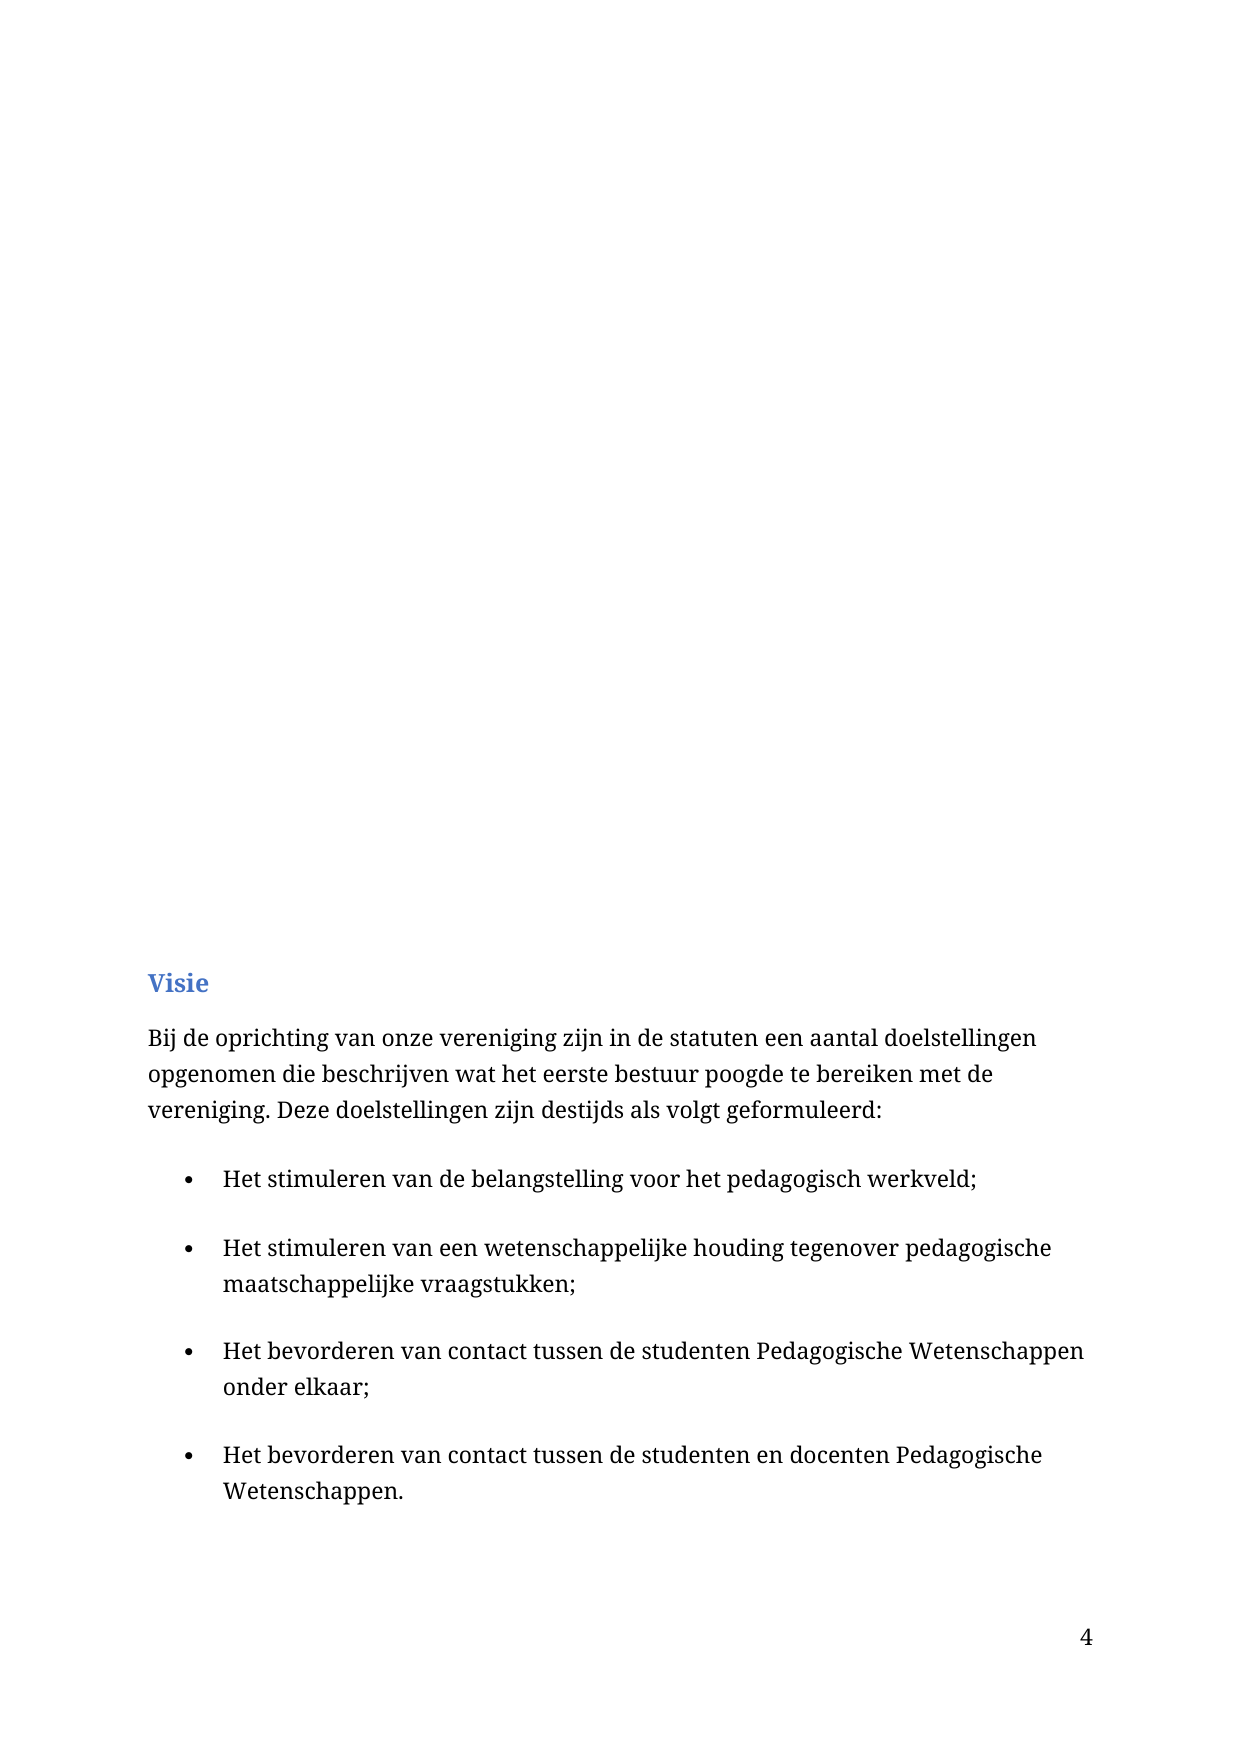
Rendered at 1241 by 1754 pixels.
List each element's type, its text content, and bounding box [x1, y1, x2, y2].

list Het bevorderen van contact tussen de studenten Pedagogische Wetenschappen onder elkaar; [185, 1335, 1093, 1434]
text Bij de oprichting van onze vereniging zijn in de statuten een aantal doelstellingen opgenomen die beschrijven wat het eerste bestuur poogde te bereiken met de vereniging. Deze doelstellingen zijn destijds als volgt geformuleerd: [148, 1022, 1093, 1125]
list Het stimuleren van een wetenschappelijke houding tegenover pedagogische maatschappelijke vraagstukken; [185, 1232, 1093, 1331]
text Visie [148, 966, 1093, 1000]
list Het stimuleren van de belangstelling voor het pedagogisch werkveld; [185, 1163, 1093, 1194]
list Het bevorderen van contact tussen de studenten en docenten Pedagogische Wetenschappen. [185, 1439, 1093, 1506]
